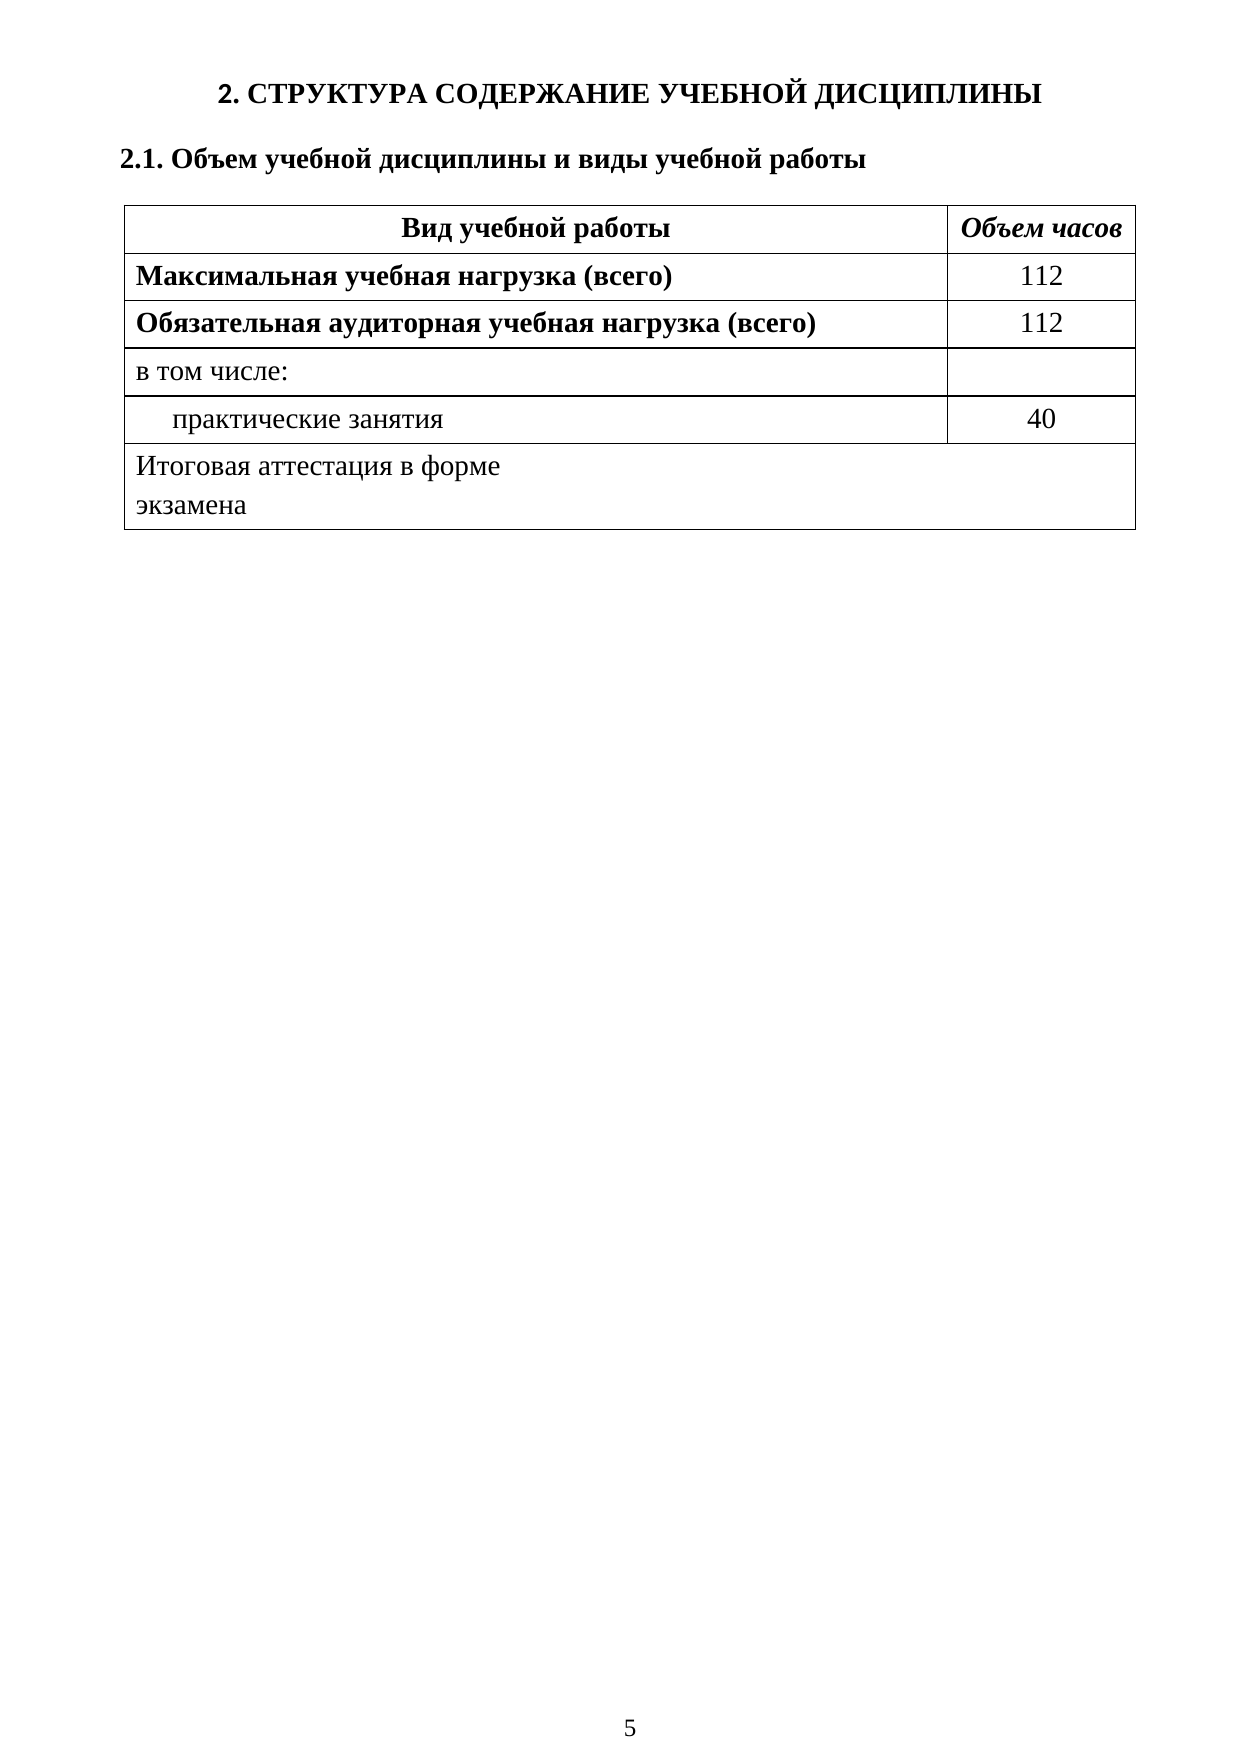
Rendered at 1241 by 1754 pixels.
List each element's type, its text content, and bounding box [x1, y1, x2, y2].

table_cell [948, 349, 1135, 395]
text 2. СТРУКТУРА СОДЕРЖАНИЕ УЧЕБНОЙ ДИСЦИПЛИНЫ [94, 75, 1165, 111]
table_header Объем часов [948, 206, 1135, 252]
text 2.1. Объем учебной дисциплины и виды учебной работы [76, 141, 1165, 174]
table_cell в том числе: [125, 349, 947, 395]
table_cell Обязательная аудиторная учебная нагрузка (всего) [125, 301, 947, 347]
table_cell Итоговая аттестация в форме экзамена [125, 444, 1135, 528]
table_cell практические занятия [125, 397, 947, 443]
table_cell 112 [948, 254, 1135, 300]
table_cell 40 [948, 397, 1135, 443]
table_cell 112 [948, 301, 1135, 347]
table_header Вид учебной работы [125, 206, 947, 252]
table_cell Максимальная учебная нагрузка (всего) [125, 254, 947, 300]
